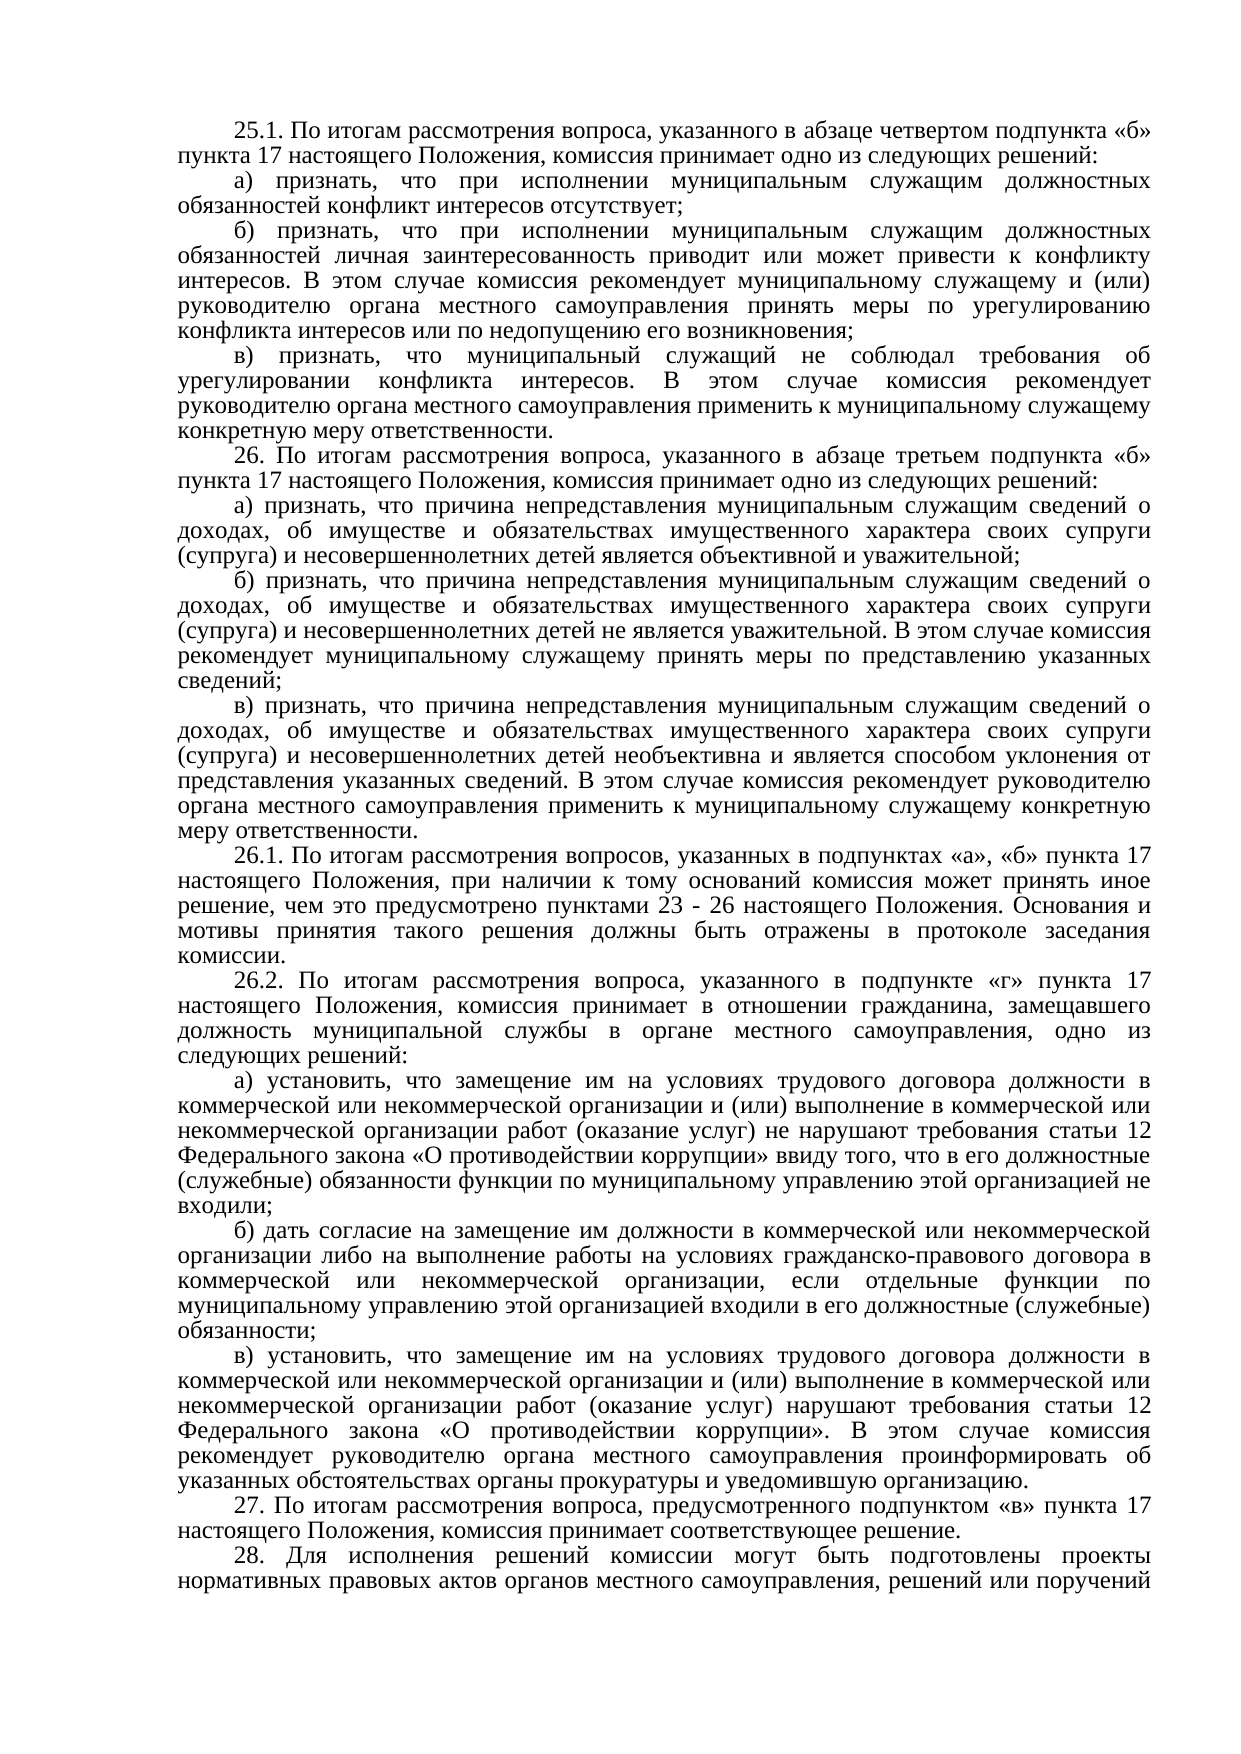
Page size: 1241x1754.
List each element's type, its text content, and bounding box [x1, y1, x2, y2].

text 27. По итогам рассмотрения вопроса, предусмотренного подпунктом «в» пункта 17 настоящего Положения, комиссия принимает соответствующее решение. [177, 1493, 1152, 1543]
text 26.2. По итогам рассмотрения вопроса, указанного в подпункте «г» пункта 17 настоящего Положения, комиссия принимает в отношении гражданина, замещавшего должность муниципальной службы в органе местного самоуправления, одно из следующих решений: [177, 968, 1152, 1068]
text а) признать, что причина непредставления муниципальным служащим сведений о доходах, об имуществе и обязательствах имущественного характера своих супруги (супруга) и несовершеннолетних детей является объективной и уважительной; [177, 493, 1152, 568]
text а) установить, что замещение им на условиях трудового договора должности в коммерческой или некоммерческой организации и (или) выполнение в коммерческой или некоммерческой организации работ (оказание услуг) не нарушают требования статьи 12 Федерального закона «О противодействии коррупции» ввиду того, что в его должностные (служебные) обязанности функции по муниципальному управлению этой организацией не входили; [177, 1068, 1152, 1218]
text 26. По итогам рассмотрения вопроса, указанного в абзаце третьем подпункта «б» пункта 17 настоящего Положения, комиссия принимает одно из следующих решений: [177, 443, 1152, 493]
text б) признать, что при исполнении муниципальным служащим должностных обязанностей личная заинтересованность приводит или может привести к конфликту интересов. В этом случае комиссия рекомендует муниципальному служащему и (или) руководителю органа местного самоуправления принять меры по урегулированию конфликта интересов или по недопущению его возникновения; [177, 218, 1152, 343]
text б) признать, что причина непредставления муниципальным служащим сведений о доходах, об имуществе и обязательствах имущественного характера своих супруги (супруга) и несовершеннолетних детей не является уважительной. В этом случае комиссия рекомендует муниципальному служащему принять меры по представлению указанных сведений; [177, 568, 1152, 693]
text в) признать, что муниципальный служащий не соблюдал требования об урегулировании конфликта интересов. В этом случае комиссия рекомендует руководителю органа местного самоуправления применить к муниципальному служащему конкретную меру ответственности. [177, 343, 1152, 443]
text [177, 1543, 1152, 1593]
text б) дать согласие на замещение им должности в коммерческой или некоммерческой организации либо на выполнение работы на условиях гражданско-правового договора в коммерческой или некоммерческой организации, если отдельные функции по муниципальному управлению этой организацией входили в его должностные (служебные) обязанности; [177, 1218, 1152, 1343]
text 26.1. По итогам рассмотрения вопросов, указанных в подпунктах «а», «б» пункта 17 настоящего Положения, при наличии к тому оснований комиссия может принять иное решение, чем это предусмотрено пунктами 23 - 26 настоящего Положения. Основания и мотивы принятия такого решения должны быть отражены в протоколе заседания комиссии. [177, 843, 1152, 968]
text 25.1. По итогам рассмотрения вопроса, указанного в абзаце четвертом подпункта «б» пункта 17 настоящего Положения, комиссия принимает одно из следующих решений: [177, 118, 1152, 168]
text а) признать, что при исполнении муниципальным служащим должностных обязанностей конфликт интересов отсутствует; [177, 168, 1152, 218]
text в) установить, что замещение им на условиях трудового договора должности в коммерческой или некоммерческой организации и (или) выполнение в коммерческой или некоммерческой организации работ (оказание услуг) нарушают требования статьи 12 Федерального закона «О противодействии коррупции». В этом случае комиссия рекомендует руководителю органа местного самоуправления проинформировать об указанных обстоятельствах органы прокуратуры и уведомившую организацию. [177, 1343, 1152, 1493]
text в) признать, что причина непредставления муниципальным служащим сведений о доходах, об имуществе и обязательствах имущественного характера своих супруги (супруга) и несовершеннолетних детей необъективна и является способом уклонения от представления указанных сведений. В этом случае комиссия рекомендует руководителю органа местного самоуправления применить к муниципальному служащему конкретную меру ответственности. [177, 693, 1152, 843]
